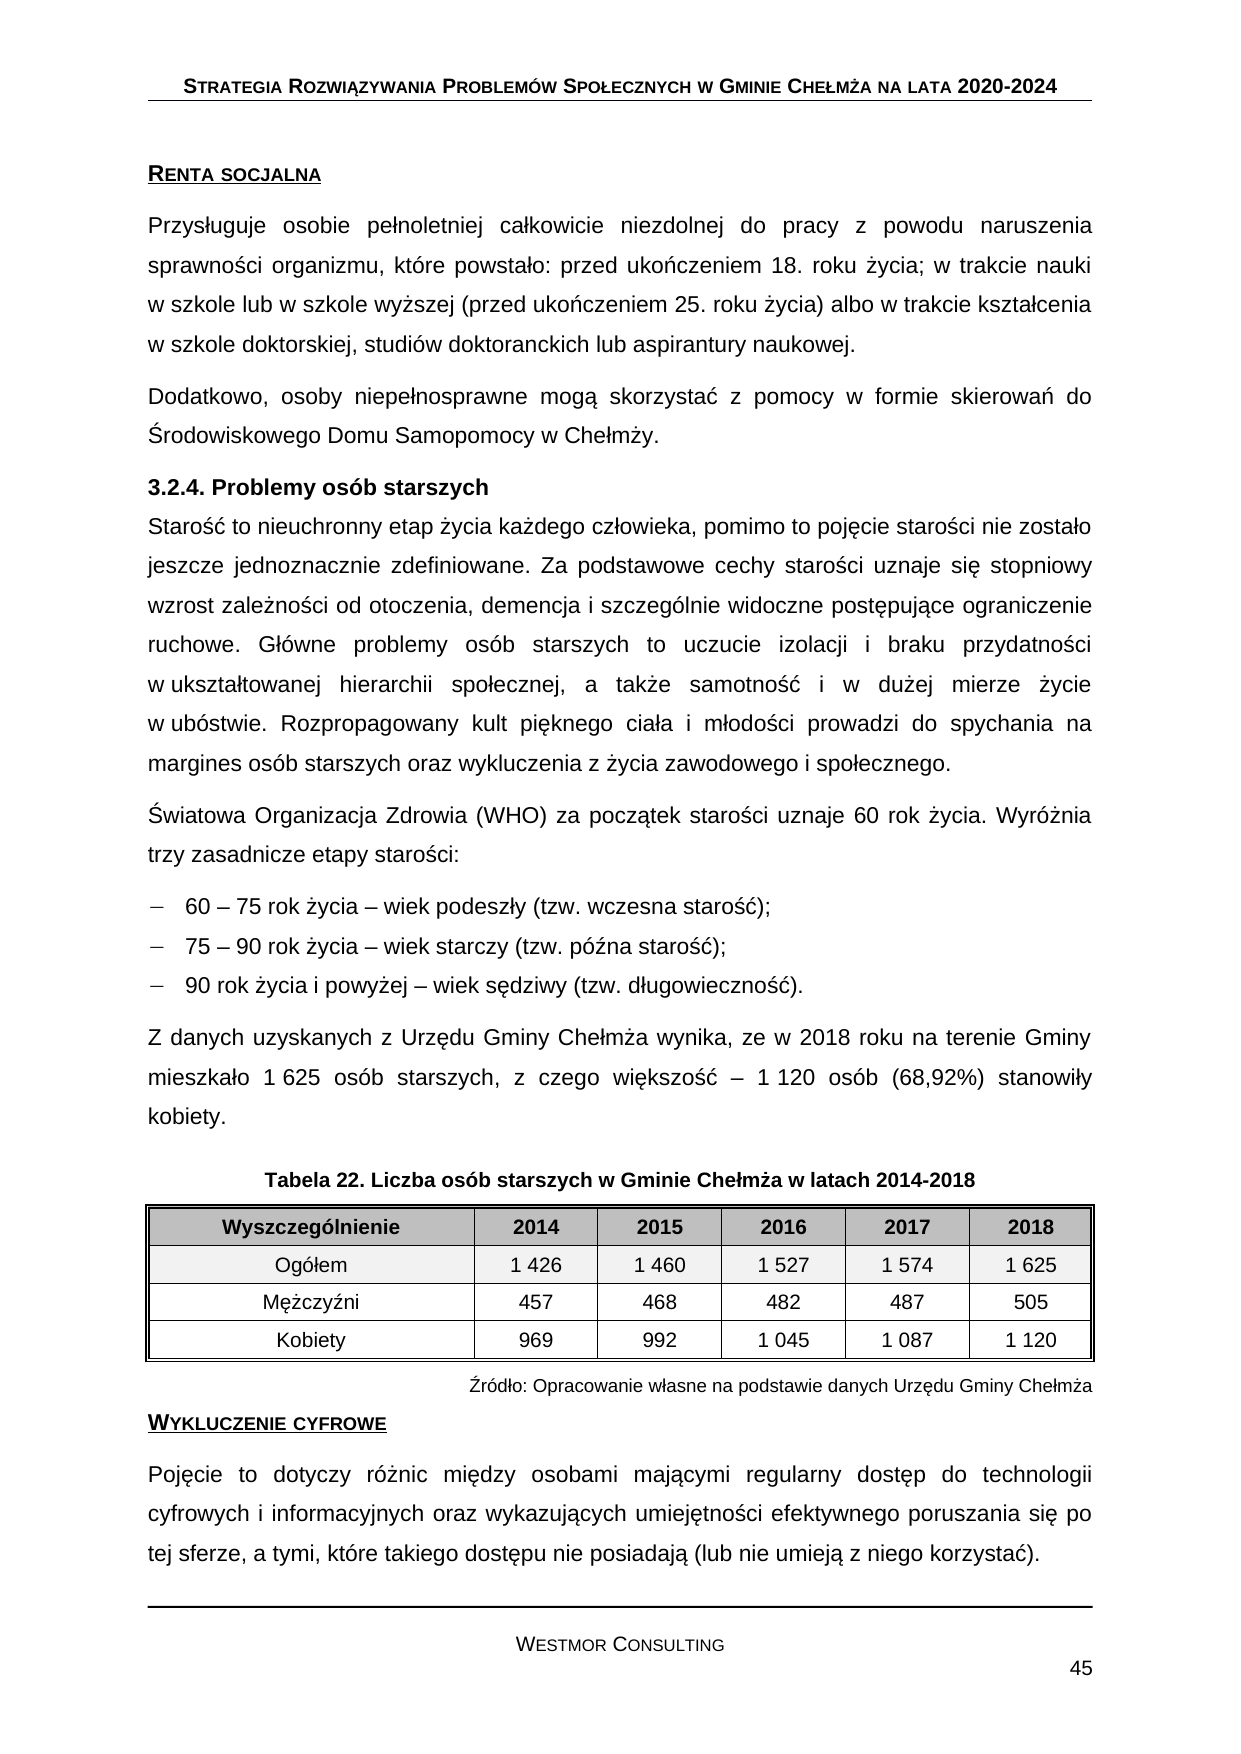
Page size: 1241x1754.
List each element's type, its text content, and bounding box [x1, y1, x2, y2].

table_header 2014 [475, 1209, 597, 1245]
table_cell 468 [598, 1284, 721, 1320]
table_cell 487 [846, 1284, 969, 1320]
text Światowa Organizacja Zdrowia (WHO) za początek starości uznaje 60 rok życia. Wyróżnia trzy zasadnicze etapy starości: [148, 802, 1092, 868]
text Dodatkowo, osoby niepełnosprawne mogą skorzystać z pomocy w formie skierowań do Środowiskowego Domu Samopomocy w Chełmży. [148, 383, 1092, 448]
table_cell Ogółem [150, 1246, 474, 1283]
text Źródło: Opracowanie własne na podstawie danych Urzędu Gminy Chełmża [148, 1375, 1092, 1396]
table_cell 1 574 [846, 1246, 969, 1283]
text Renta socjalna [148, 160, 1092, 187]
text 3.2.4. Problemy osób starszych [148, 474, 1092, 500]
table_header 2016 [722, 1209, 845, 1245]
list 75 – 90 rok życia – wiek starczy (tzw. późna starość); [148, 933, 1092, 959]
table_cell 457 [475, 1284, 597, 1320]
text Z danych uzyskanych z Urzędu Gminy Chełmża wynika, ze w 2018 roku na terenie Gminy mieszkało 1 625 osób starszych, z czego większość – 1 120 osób (68,92%) stanowiły kobiety. [148, 1024, 1092, 1129]
table_cell 1 087 [846, 1321, 969, 1358]
table_cell Mężczyźni [150, 1284, 474, 1320]
table_cell Kobiety [150, 1321, 474, 1358]
table_cell 482 [722, 1284, 845, 1320]
table_cell 1 527 [722, 1246, 845, 1283]
table_cell 969 [475, 1321, 597, 1358]
table_cell 505 [970, 1284, 1090, 1320]
text Pojęcie to dotyczy różnic między osobami mającymi regularny dostęp do technologii cyfrowych i informacyjnych oraz wykazujących umiejętności efektywnego poruszania się po tej sferze, a tymi, które takiego dostępu nie posiadają (lub nie umieją z niego korzystać). [148, 1461, 1092, 1566]
table_cell 992 [598, 1321, 721, 1358]
table_cell 1 045 [722, 1321, 845, 1358]
text Przysługuje osobie pełnoletniej całkowicie niezdolnej do pracy z powodu naruszenia sprawności organizmu, które powstało: przed ukończeniem 18. roku życia; w trakcie nauki w szkole lub w szkole wyższej (przed ukończeniem 25. roku życia) albo w trakcie kształcenia w szkole doktorskiej, studiów doktoranckich lub aspirantury naukowej. [148, 212, 1092, 357]
text Wykluczenie cyfrowe [148, 1409, 1092, 1435]
table_cell 1 426 [475, 1246, 597, 1283]
table_header Wyszczególnienie [150, 1209, 474, 1245]
text Starość to nieuchronny etap życia każdego człowieka, pomimo to pojęcie starości nie zostało jeszcze jednoznacznie zdefiniowane. Za podstawowe cechy starości uznaje się stopniowy wzrost zależności od otoczenia, demencja i szczególnie widoczne postępujące ograniczenie ruchowe. Główne problemy osób starszych to uczucie izolacji i braku przydatności w ukształtowanej hierarchii społecznej, a także samotność i w dużej mierze życie w ubóstwie. Rozpropagowany kult pięknego ciała i młodości prowadzi do spychania na margines osób starszych oraz wykluczenia z życia zawodowego i społecznego. [148, 513, 1092, 776]
text Tabela 22. Liczba osób starszych w Gminie Chełmża w latach 2014-2018 [148, 1168, 1092, 1192]
table_header 2018 [970, 1209, 1090, 1245]
table_cell 1 460 [598, 1246, 721, 1283]
table_header 2017 [846, 1209, 969, 1245]
table_header 2015 [598, 1209, 721, 1245]
table_cell 1 625 [970, 1246, 1090, 1283]
list 60 – 75 rok życia – wiek podeszły (tzw. wczesna starość); [148, 893, 1092, 919]
list 90 rok życia i powyżej – wiek sędziwy (tzw. długowieczność). [148, 972, 1092, 998]
table_cell 1 120 [970, 1321, 1090, 1358]
